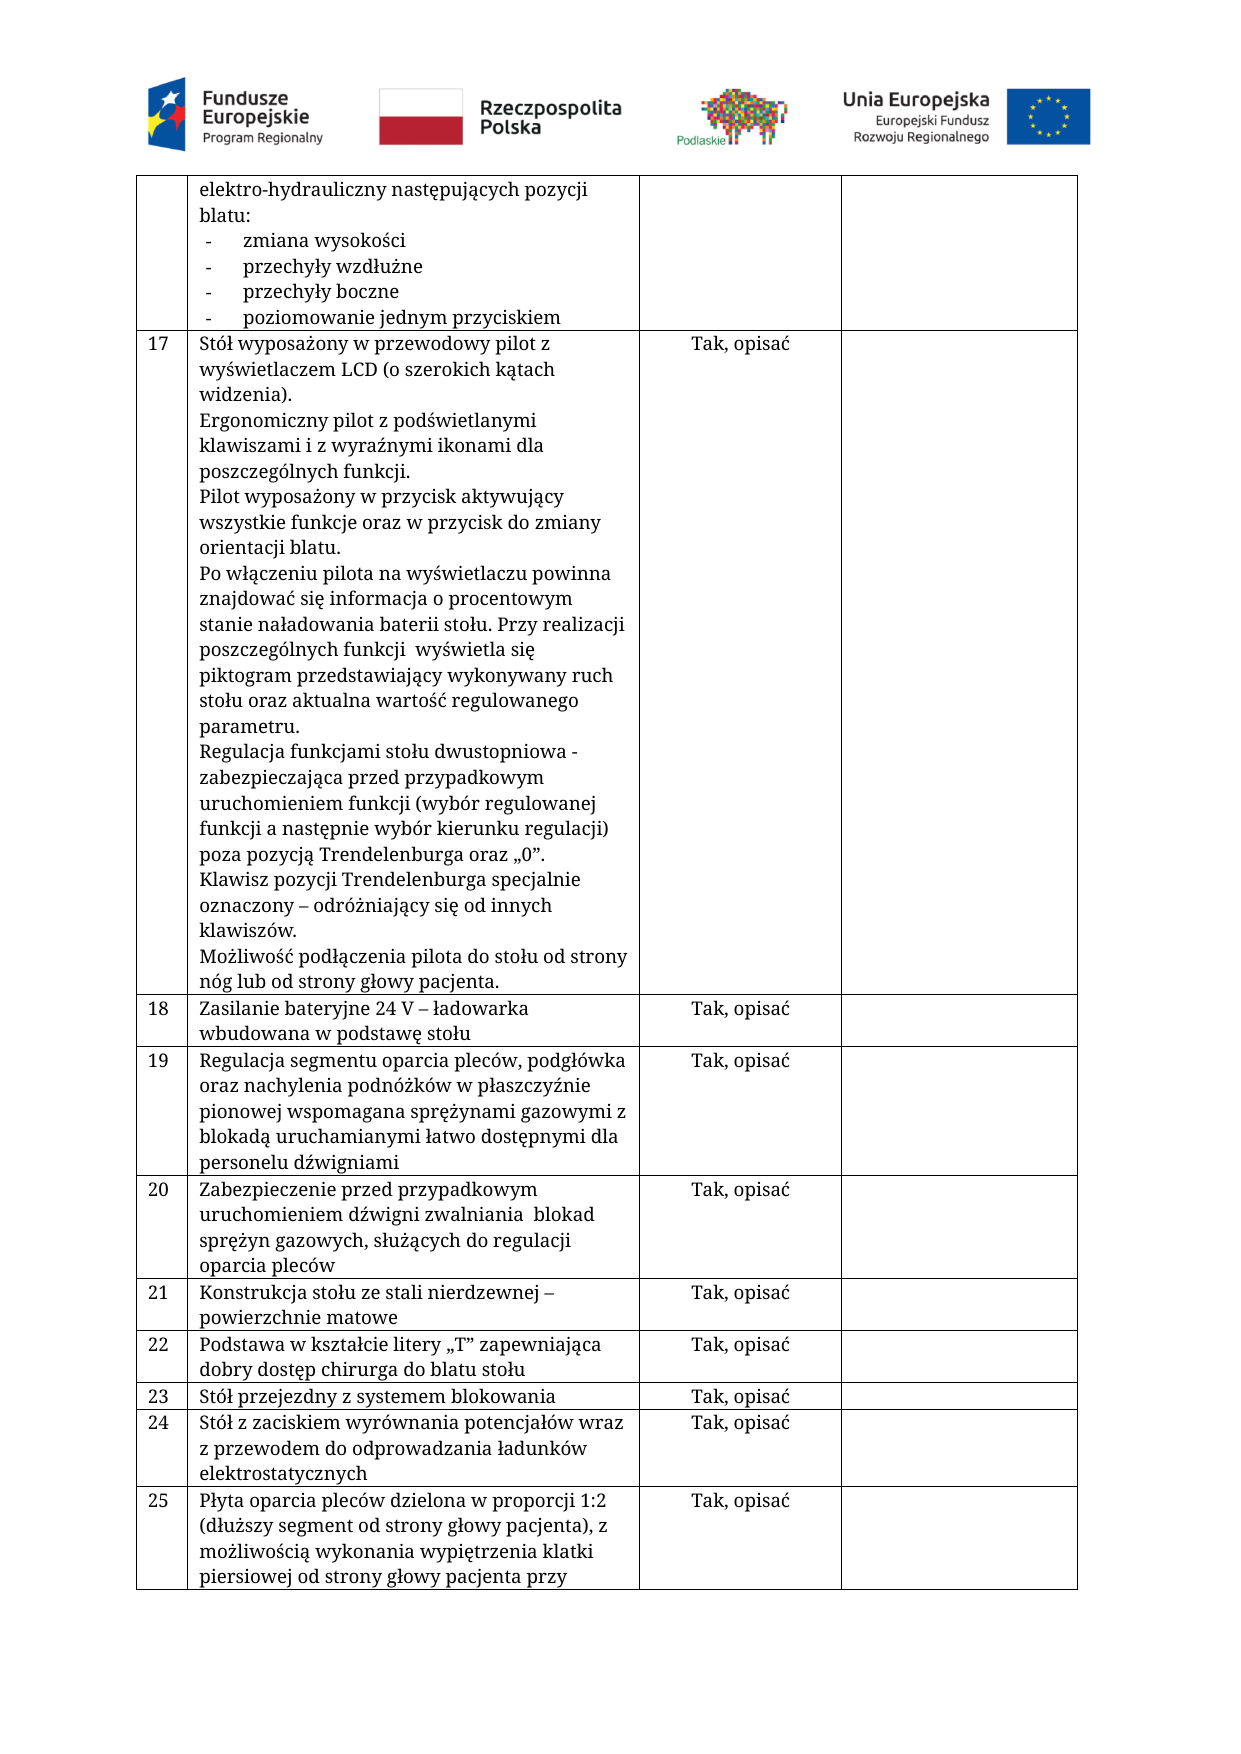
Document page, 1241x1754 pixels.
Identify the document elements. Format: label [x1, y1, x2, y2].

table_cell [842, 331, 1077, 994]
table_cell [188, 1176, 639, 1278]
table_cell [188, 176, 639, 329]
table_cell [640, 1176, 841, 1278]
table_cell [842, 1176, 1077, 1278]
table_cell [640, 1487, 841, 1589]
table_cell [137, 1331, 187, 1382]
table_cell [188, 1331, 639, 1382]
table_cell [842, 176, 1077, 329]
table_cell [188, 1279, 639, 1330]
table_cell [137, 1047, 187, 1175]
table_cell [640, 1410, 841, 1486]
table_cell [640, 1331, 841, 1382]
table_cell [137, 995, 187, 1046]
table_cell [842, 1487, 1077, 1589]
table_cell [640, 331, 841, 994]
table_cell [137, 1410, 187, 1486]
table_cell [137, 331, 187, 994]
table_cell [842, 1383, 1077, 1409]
picture [147, 73, 1093, 152]
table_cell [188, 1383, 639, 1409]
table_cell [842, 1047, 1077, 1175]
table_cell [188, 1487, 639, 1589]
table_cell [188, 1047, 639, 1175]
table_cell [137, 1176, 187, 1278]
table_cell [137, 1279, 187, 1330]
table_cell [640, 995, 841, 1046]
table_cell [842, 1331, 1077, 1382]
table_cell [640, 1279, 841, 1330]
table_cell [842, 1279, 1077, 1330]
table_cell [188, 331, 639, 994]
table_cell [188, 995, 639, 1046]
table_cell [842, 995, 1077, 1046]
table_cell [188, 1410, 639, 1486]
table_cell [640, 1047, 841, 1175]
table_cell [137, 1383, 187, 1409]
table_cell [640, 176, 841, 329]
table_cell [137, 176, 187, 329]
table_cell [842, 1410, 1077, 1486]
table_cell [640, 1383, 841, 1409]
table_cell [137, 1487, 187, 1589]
